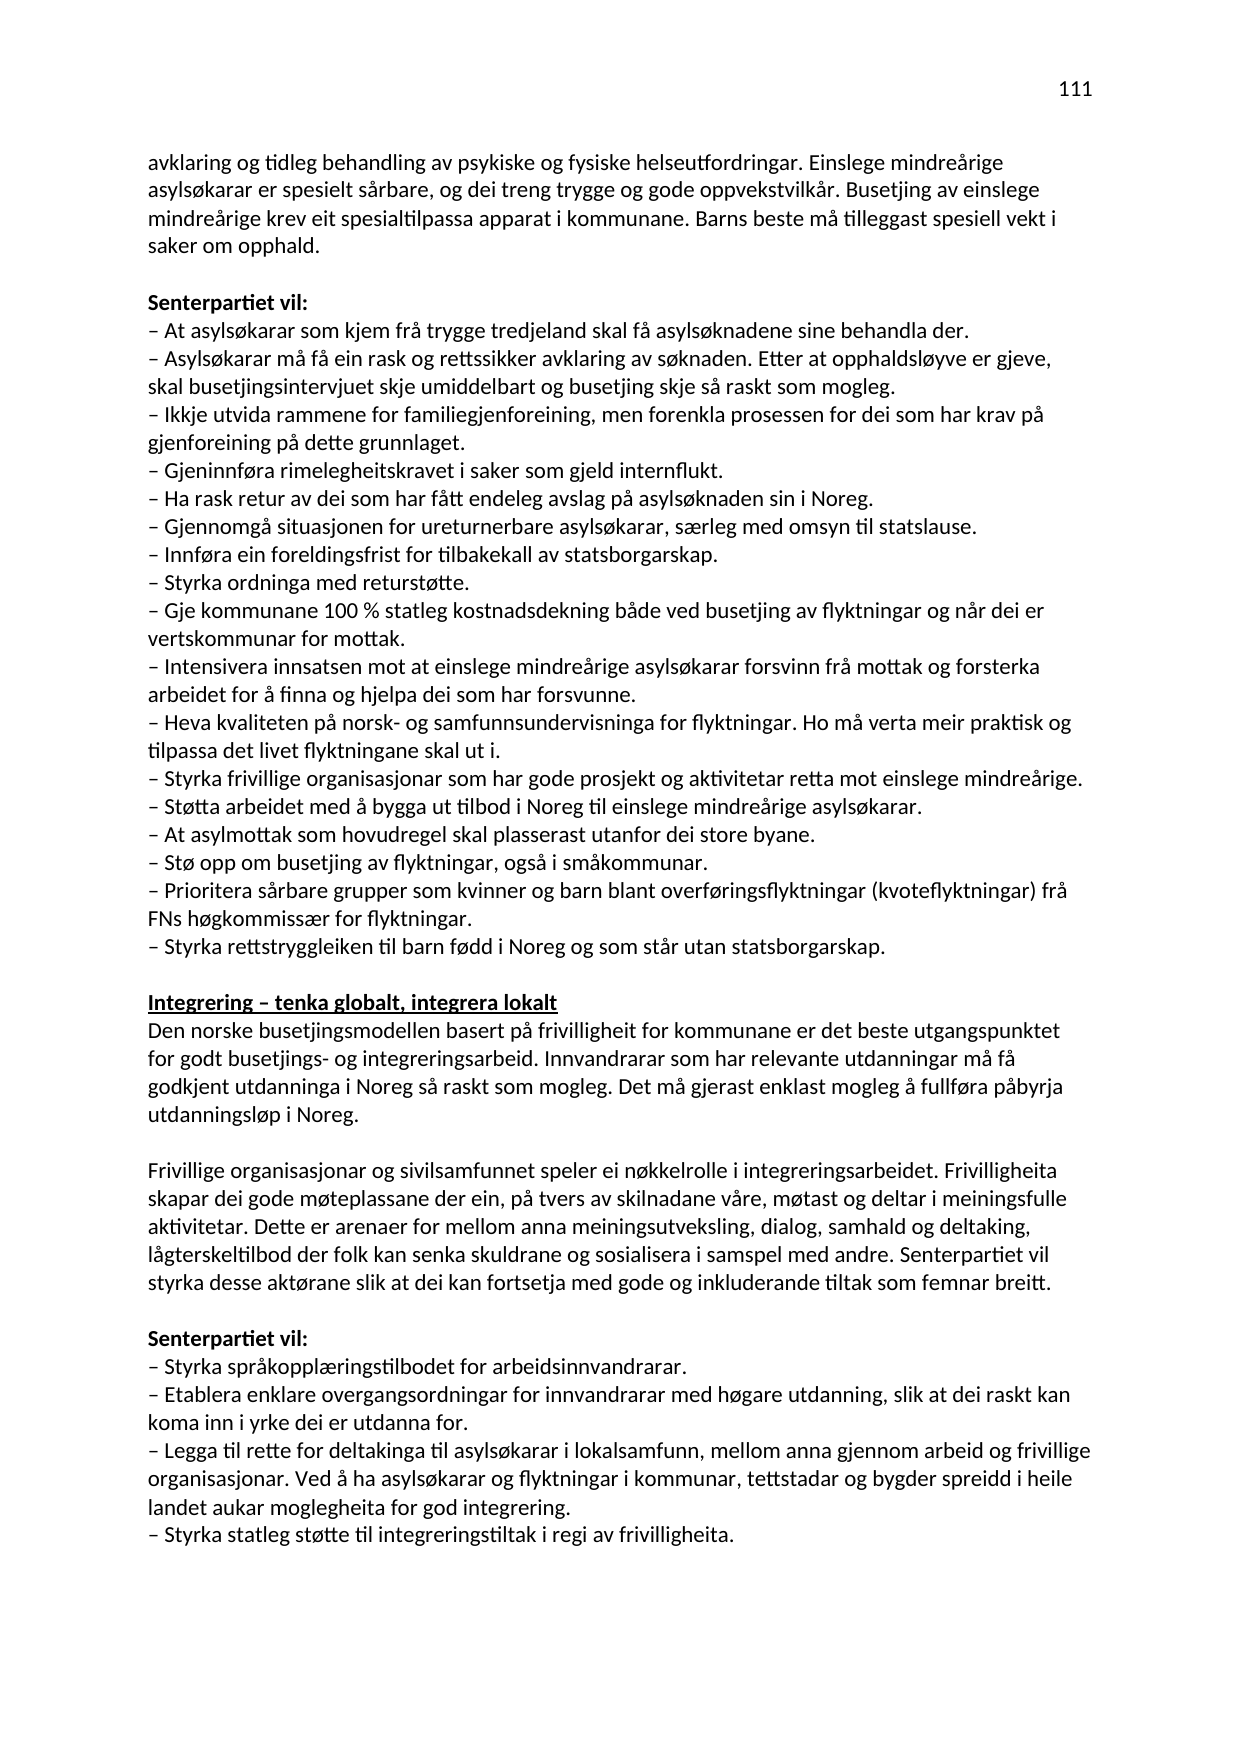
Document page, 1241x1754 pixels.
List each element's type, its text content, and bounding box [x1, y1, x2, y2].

text – Intensivera innsatsen mot at einslege mindreårige asylsøkarar forsvinn frå mottak og forsterka arbeidet for å finna og hjelpa dei som har forsvunne. [148, 652, 1093, 708]
text – Stø opp om busetjing av flyktningar, også i småkommunar. [148, 848, 1093, 876]
text – Etablera enklare overgangsordningar for innvandrarar med høgare utdanning, slik at dei raskt kan koma inn i yrke dei er utdanna for. [148, 1381, 1093, 1437]
text – At asylsøkarar som kjem frå trygge tredjeland skal få asylsøknadene sine behandla der. [148, 316, 1093, 344]
text – Ha rask retur av dei som har fått endeleg avslag på asylsøknaden sin i Noreg. [148, 484, 1093, 512]
text – Prioritera sårbare grupper som kvinner og barn blant overføringsflyktningar (kvoteflyktningar) frå FNs høgkommissær for flyktningar. [148, 876, 1093, 932]
text – Gje kommunane 100 % statleg kostnadsdekning både ved busetjing av flyktningar og når dei er vertskommunar for mottak. [148, 596, 1093, 652]
text – Styrka statleg støtte til integreringstiltak i regi av frivilligheita. [148, 1521, 1093, 1549]
text – At asylmottak som hovudregel skal plasserast utanfor dei store byane. [148, 820, 1093, 848]
text – Styrka rettstryggleiken til barn fødd i Noreg og som står utan statsborgarskap. [148, 932, 1093, 960]
text – Gjennomgå situasjonen for ureturnerbare asylsøkarar, særleg med omsyn til statslause. [148, 512, 1093, 540]
text – Styrka språkopplæringstilbodet for arbeidsinnvandrarar. [148, 1352, 1093, 1381]
text Senterpartiet vil: [148, 1324, 1093, 1352]
text – Ikkje utvida rammene for familiegjenforeining, men forenkla prosessen for dei som har krav på gjenforeining på dette grunnlaget. [148, 400, 1093, 456]
text Senterpartiet vil: [148, 288, 1093, 316]
text Den norske busetjingsmodellen basert på frivilligheit for kommunane er det beste utgangspunktet for godt busetjings- og integreringsarbeid. Innvandrarar som har relevante utdanningar må få godkjent utdanninga i Noreg så raskt som mogleg. Det må gjerast enklast mogleg å fullføra påbyrja utdanningsløp i Noreg. [148, 1016, 1093, 1128]
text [148, 148, 1093, 260]
text – Støtta arbeidet med å bygga ut tilbod i Noreg til einslege mindreårige asylsøkarar. [148, 792, 1093, 820]
text – Asylsøkarar må få ein rask og rettssikker avklaring av søknaden. Etter at opphaldsløyve er gjeve, skal busetjingsintervjuet skje umiddelbart og busetjing skje så raskt som mogleg. [148, 344, 1093, 400]
text – Legga til rette for deltakinga til asylsøkarar i lokalsamfunn, mellom anna gjennom arbeid og frivillige organisasjonar. Ved å ha asylsøkarar og flyktningar i kommunar, tettstadar og bygder spreidd i heile landet aukar moglegheita for god integrering. [148, 1437, 1093, 1521]
text – Styrka ordninga med returstøtte. [148, 568, 1093, 596]
text – Styrka frivillige organisasjonar som har gode prosjekt og aktivitetar retta mot einslege mindreårige. [148, 764, 1093, 792]
text – Gjeninnføra rimelegheitskravet i saker som gjeld internflukt. [148, 456, 1093, 484]
text – Innføra ein foreldingsfrist for tilbakekall av statsborgarskap. [148, 540, 1093, 568]
text – Heva kvaliteten på norsk- og samfunnsundervisninga for flyktningar. Ho må verta meir praktisk og tilpassa det livet flyktningane skal ut i. [148, 708, 1093, 764]
text Frivillige organisasjonar og sivilsamfunnet speler ei nøkkelrolle i integreringsarbeidet. Frivilligheita skapar dei gode møteplassane der ein, på tvers av skilnadane våre, møtast og deltar i meiningsfulle aktivitetar. Dette er arenaer for mellom anna meiningsutveksling, dialog, samhald og deltaking, lågterskeltilbod der folk kan senka skuldrane og sosialisera i samspel med andre. Senterpartiet vil styrka desse aktørane slik at dei kan fortsetja med gode og inkluderande tiltak som femnar breitt. [148, 1156, 1093, 1296]
text Integrering – tenka globalt, integrera lokalt [148, 988, 1093, 1016]
